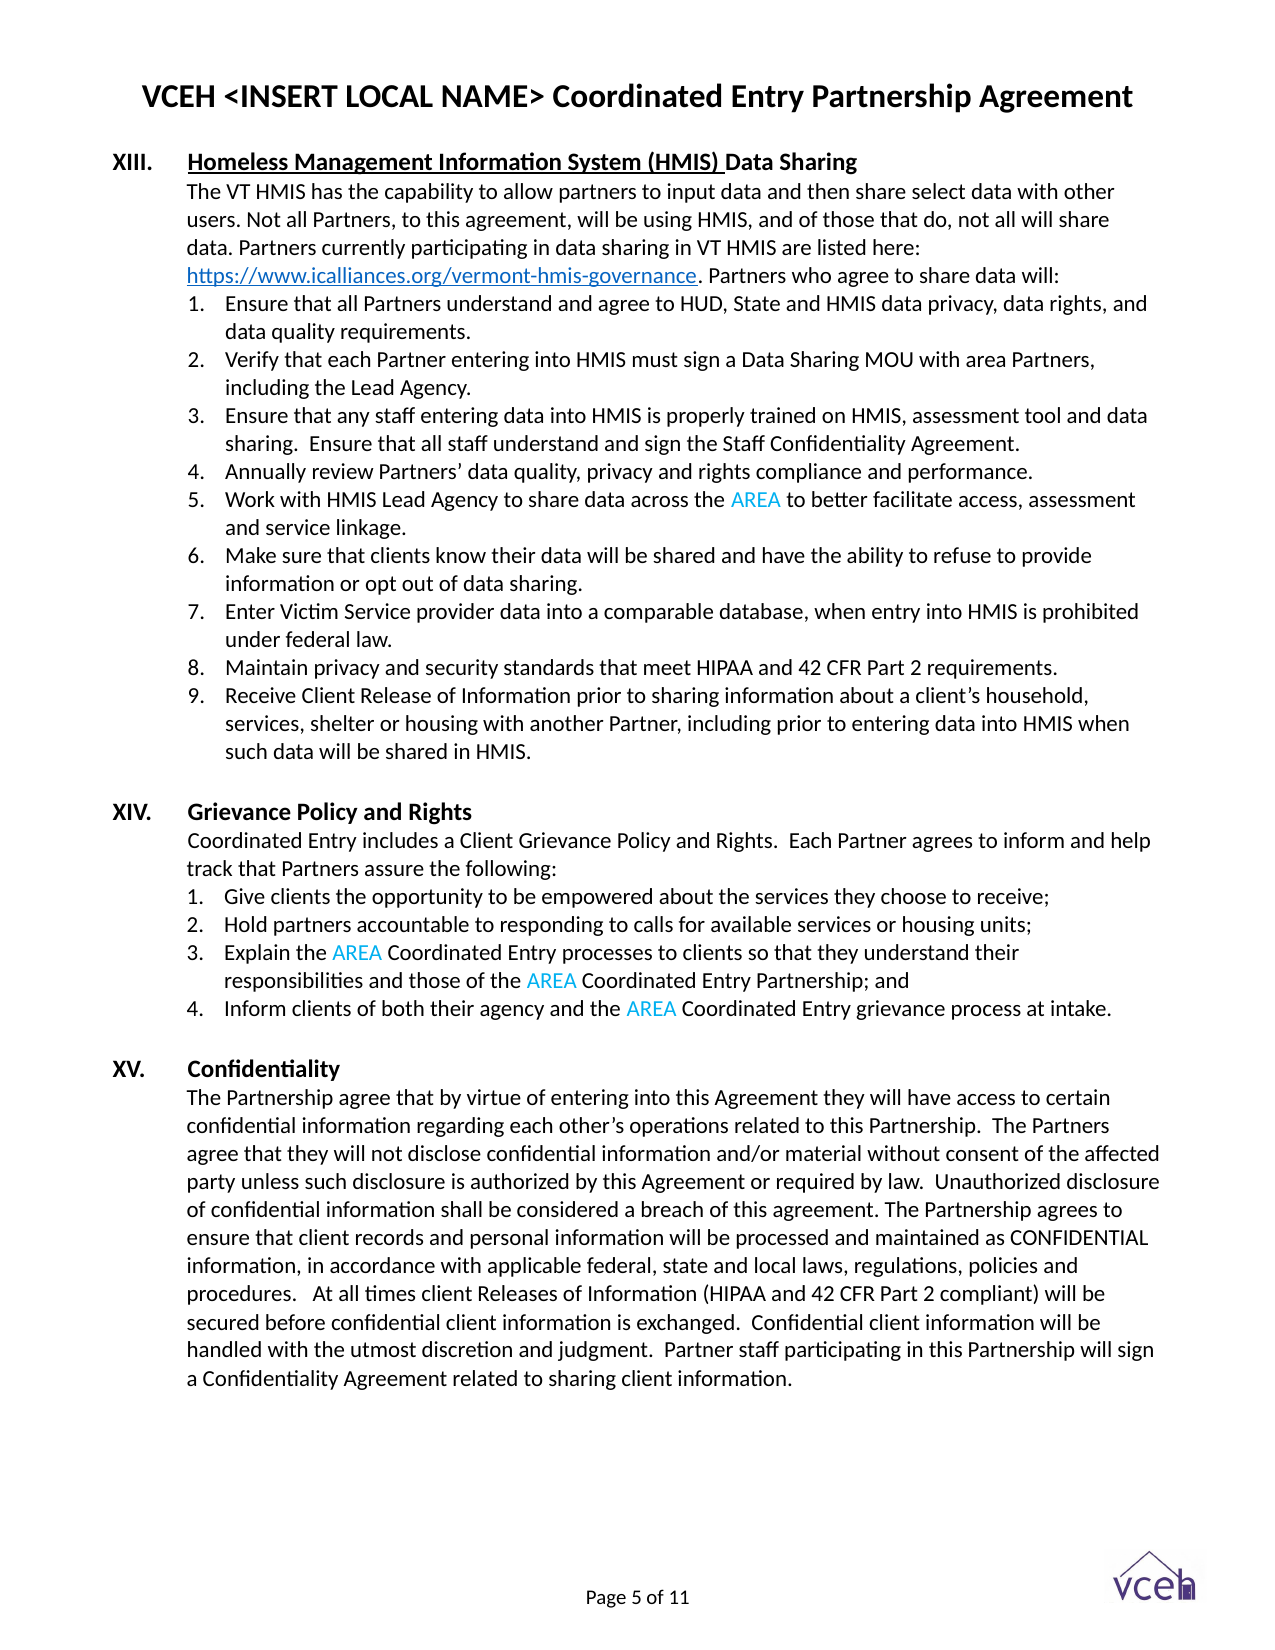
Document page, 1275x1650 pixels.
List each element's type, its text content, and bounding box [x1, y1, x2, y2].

list Verify that each Partner entering into HMIS must sign a Data Sharing MOU with area Partners, including the Lead Agency. [187, 345, 1162, 401]
list Give clients the opportunity to be empowered about the services they choose to receive; [186, 882, 1162, 910]
text The VT HMIS has the capability to allow partners to input data and then share select data with other users. Not all Partners, to this agreement, will be using HMIS, and of those that do, not all will share data. Partners currently participating in data sharing in VT HMIS are listed here: https://www.icalliances.org/vermont-hmis-governance. Partners who agree to share data will: [186, 177, 1162, 289]
list Hold partners accountable to responding to calls for available services or housing units; [186, 910, 1162, 938]
list Homeless Management Information System (HMIS) Data Sharing [112, 146, 1162, 177]
list Confidentiality [112, 1053, 1162, 1083]
text Coordinated Entry includes a Client Grievance Policy and Rights. Each Partner agrees to inform and help track that Partners assure the following: [186, 826, 1162, 882]
list Work with HMIS Lead Agency to share data across the to better facilitate access, assessment and service linkage. [187, 485, 1162, 541]
list Maintain privacy and security standards that meet HIPAA and 42 CFR Part 2 requirements. [187, 653, 1162, 681]
text VCEH Coordinated Entry Partnership Agreement [112, 75, 1162, 116]
picture [1104, 1549, 1207, 1603]
list Ensure that any staff entering data into HMIS is properly trained on HMIS, assessment tool and data sharing. Ensure that all staff understand and sign the Staff Confidentiality Agreement. [187, 401, 1162, 457]
list Inform clients of both their agency and the Coordinated Entry grievance process at intake. [186, 994, 1162, 1022]
list Ensure that all Partners understand and agree to HUD, State and HMIS data privacy, data rights, and data quality requirements. [187, 289, 1162, 345]
text The Partnership agree that by virtue of entering into this Agreement they will have access to certain confidential information regarding each other’s operations related to this Partnership. The Partners agree that they will not disclose confidential information and/or material without consent of the affected party unless such disclosure is authorized by this Agreement or required by law. Unauthorized disclosure of confidential information shall be considered a breach of this agreement. The Partnership agrees to ensure that client records and personal information will be processed and maintained as CONFIDENTIAL information, in accordance with applicable federal, state and local laws, regulations, policies and procedures. At all times client Releases of Information (HIPAA and 42 CFR Part 2 compliant) will be secured before confidential client information is exchanged. Confidential client information will be handled with the utmost discretion and judgment. Partner staff participating in this Partnership will sign a Confidentiality Agreement related to sharing client information. [186, 1083, 1162, 1392]
list Receive Client Release of Information prior to sharing information about a client’s household, services, shelter or housing with another Partner, including prior to entering data into HMIS when such data will be shared in HMIS. [187, 681, 1162, 765]
list Enter Victim Service provider data into a comparable database, when entry into HMIS is prohibited under federal law. [187, 597, 1162, 653]
list Grievance Policy and Rights [112, 796, 1162, 826]
list Make sure that clients know their data will be shared and have the ability to refuse to provide information or opt out of data sharing. [187, 541, 1162, 597]
list Explain the Coordinated Entry processes to clients so that they understand their responsibilities and those of the Coordinated Entry Partnership; and [186, 938, 1162, 994]
list Annually review Partners’ data quality, privacy and rights compliance and performance. [187, 457, 1162, 485]
